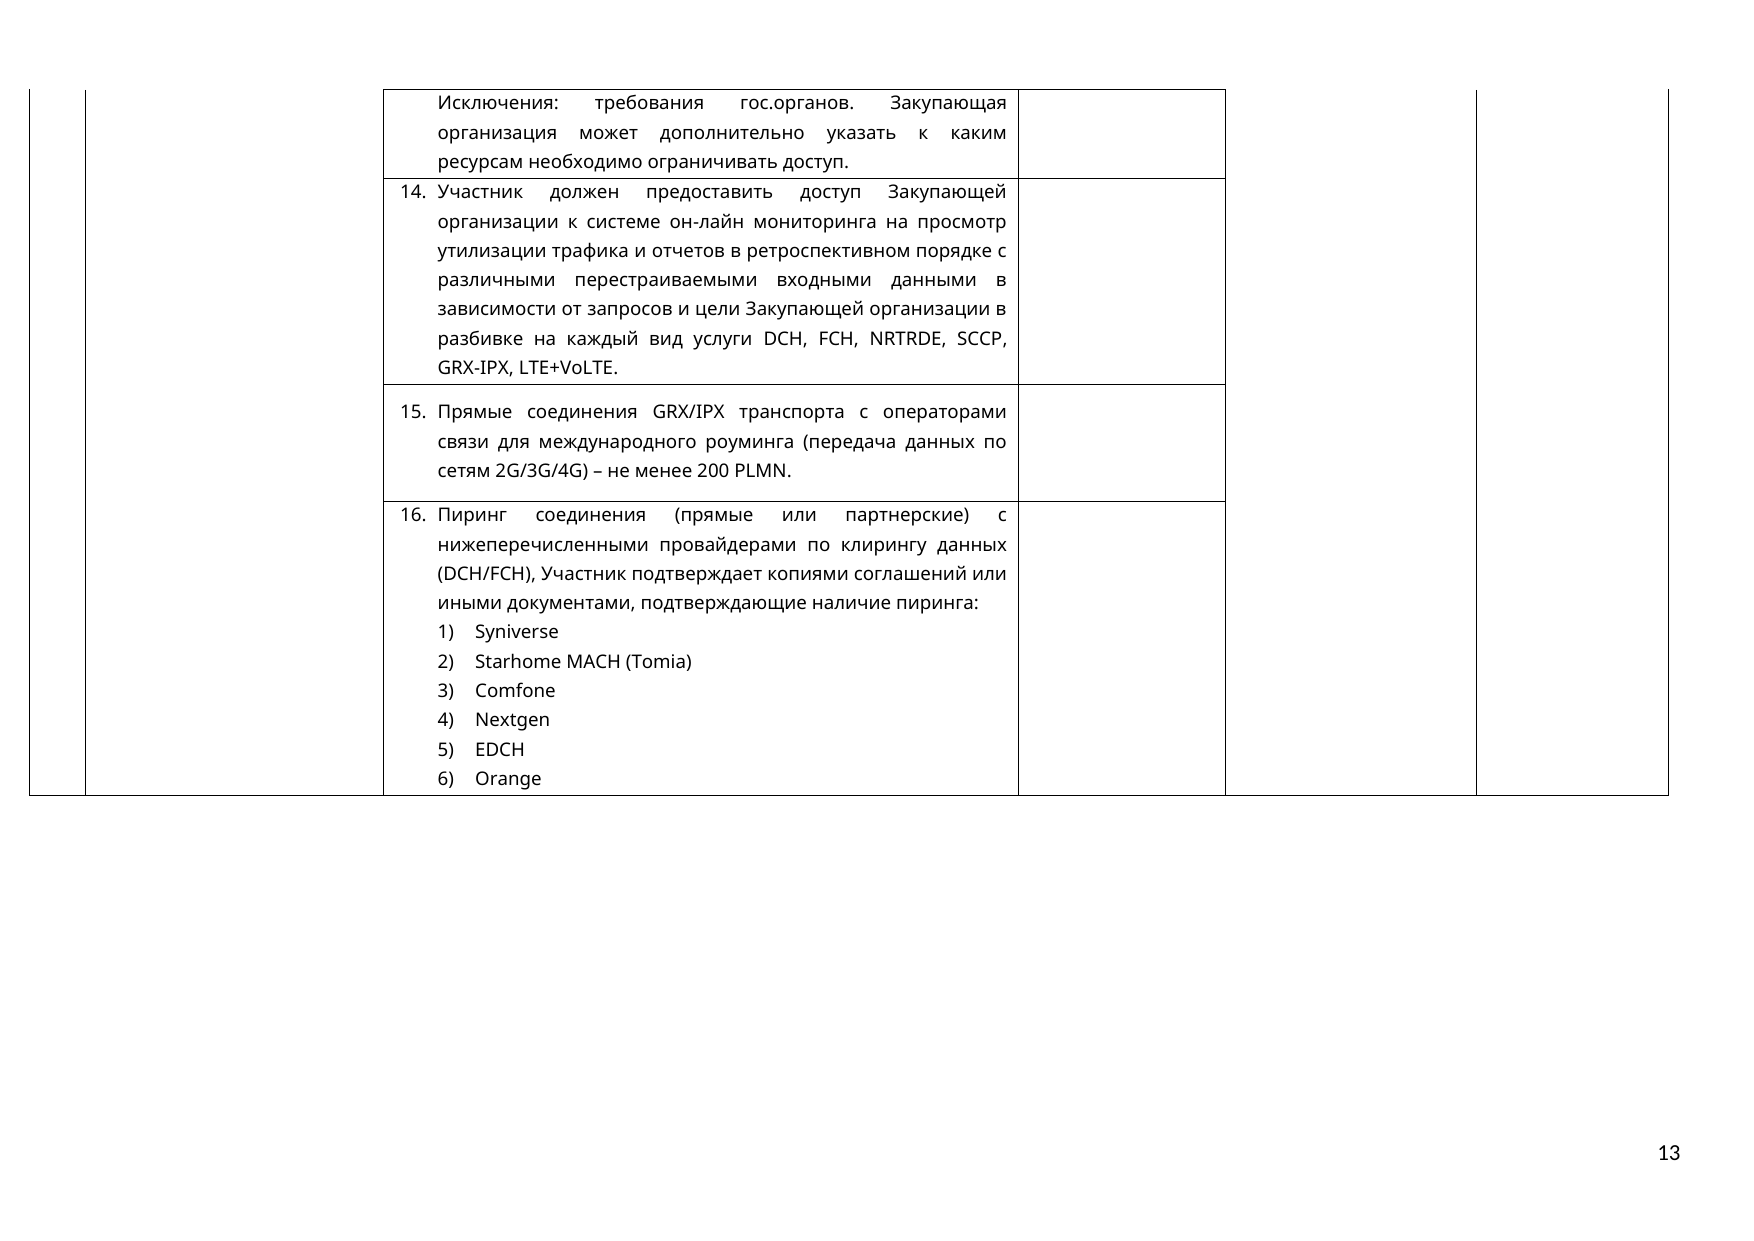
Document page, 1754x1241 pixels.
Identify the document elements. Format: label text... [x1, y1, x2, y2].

table_cell Прямые соединения GRX/IPX транспорта с операторами связи для международного роуминга (передача данных по сетям 2G/3G/4G) – не менее 200 PLMN. [384, 385, 1018, 501]
table_cell [30, 501, 85, 795]
table_cell [1477, 501, 1668, 795]
table_cell [1019, 502, 1225, 795]
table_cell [384, 90, 1018, 178]
table_cell [1019, 385, 1225, 501]
table_cell [1019, 179, 1225, 384]
table_cell Участник должен предоставить доступ Закупающей организации к системе он-лайн мониторинга на просмотр утилизации трафика и отчетов в ретроспективном порядке с различными перестраиваемыми входными данными в зависимости от запросов и цели Закупающей организации в разбивке на каждый вид услуги DCH, FCH, NRTRDE, SCCP, GRX-IPX, LTE+VoLTE. [384, 179, 1018, 384]
table_cell [86, 501, 383, 795]
table_cell [1019, 90, 1225, 178]
table_cell Пиринг соединения (прямые или партнерские) с нижеперечисленными провайдерами по клирингу данных (DCH/FCH), Участник подтверждает копиями соглашений или иными документами, подтверждающие наличие пиринга: Syniverse Starhome MACH (Tomia) Comfone Nextgen EDCH Orange [384, 502, 1018, 795]
table_cell [1226, 501, 1476, 795]
